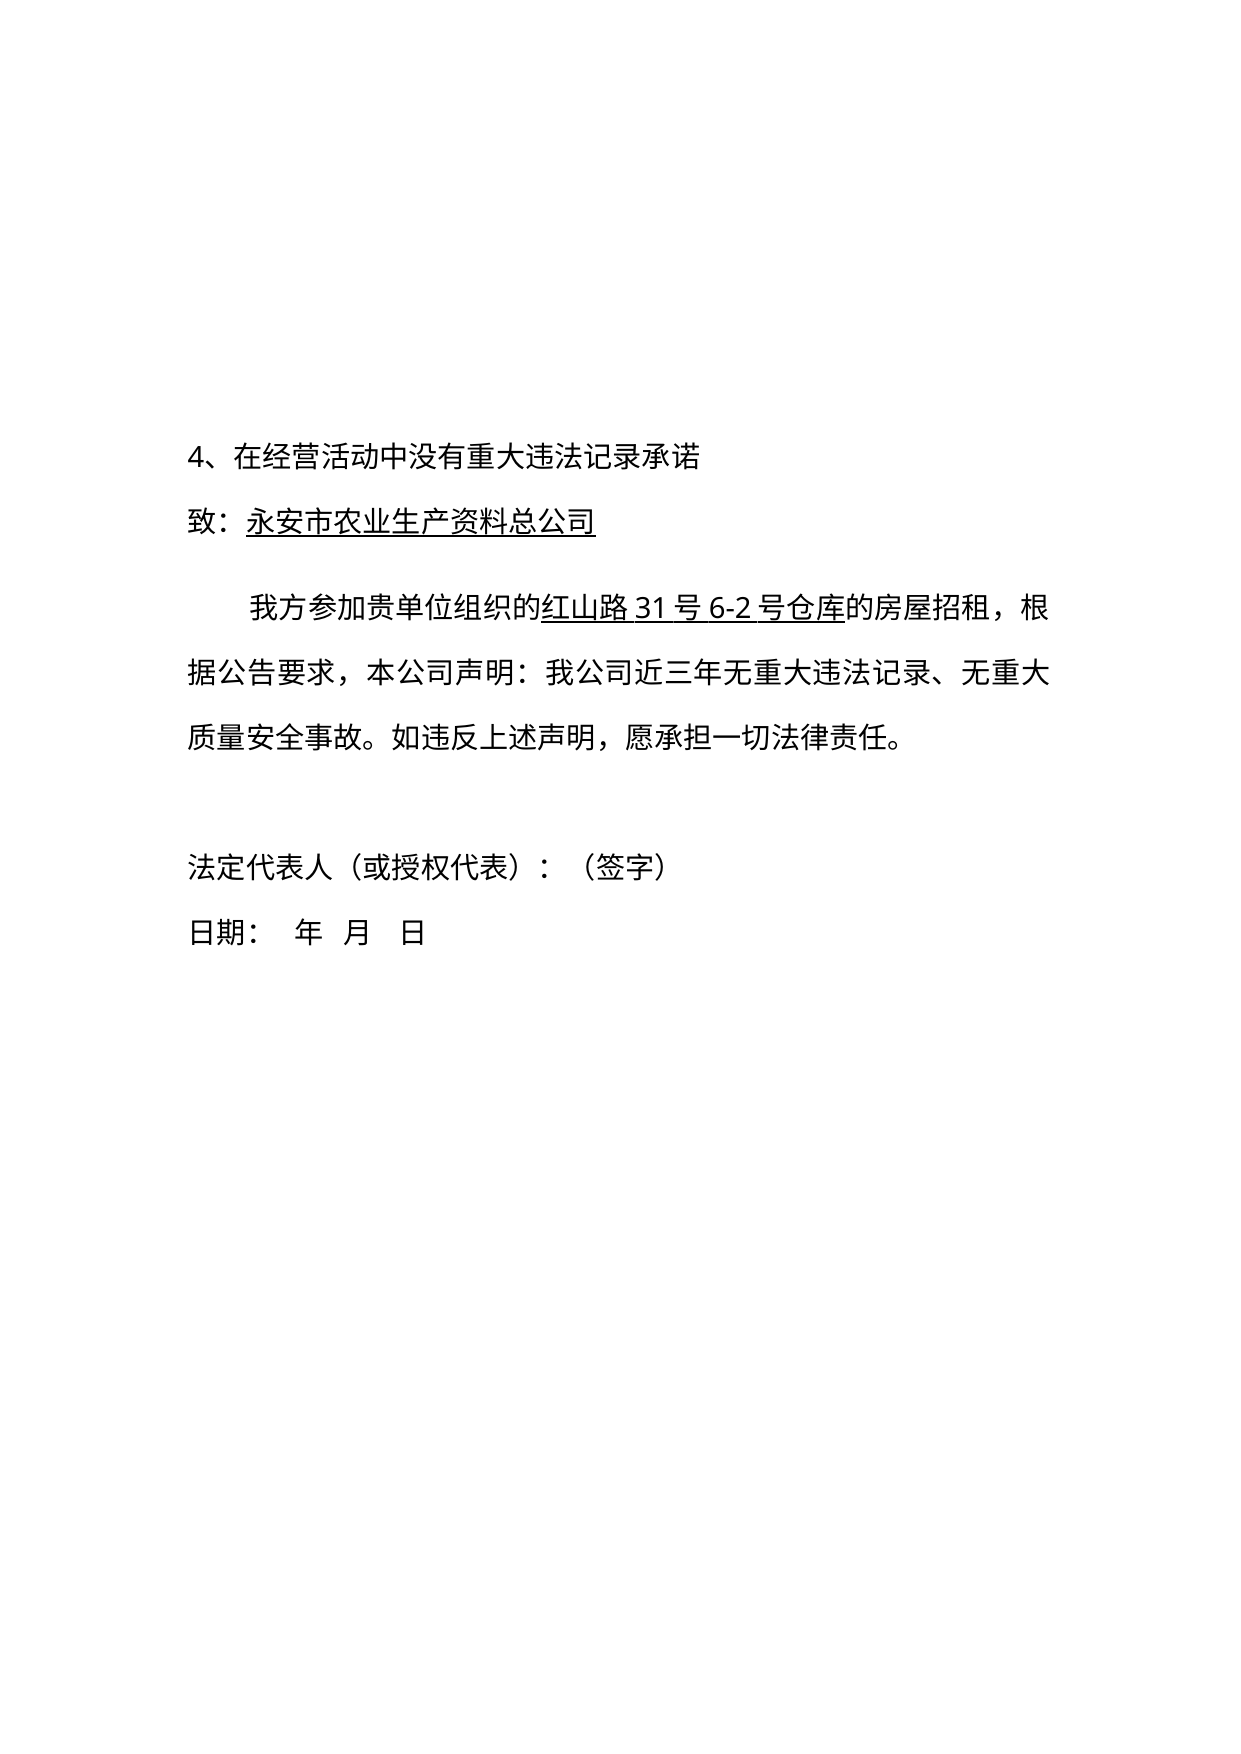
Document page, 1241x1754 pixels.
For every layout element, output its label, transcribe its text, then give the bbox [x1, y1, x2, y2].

text 我方参加贵单位组织的红山路31号6-2号仓库的房屋招租，根 [187, 573, 1053, 638]
list 4、在经营活动中没有重大违法记录承诺 [187, 422, 1053, 487]
text 日期： 年 月 日 [187, 898, 1053, 963]
text 据公告要求，本公司声明：我公司近三年无重大违法记录、无重大质量安全事故。如违反上述声明，愿承担一切法律责任。 [187, 638, 1053, 768]
text 致：永安市农业生产资料总公司 [187, 487, 1053, 552]
text 法定代表人（或授权代表）：（签字） [187, 833, 1053, 898]
